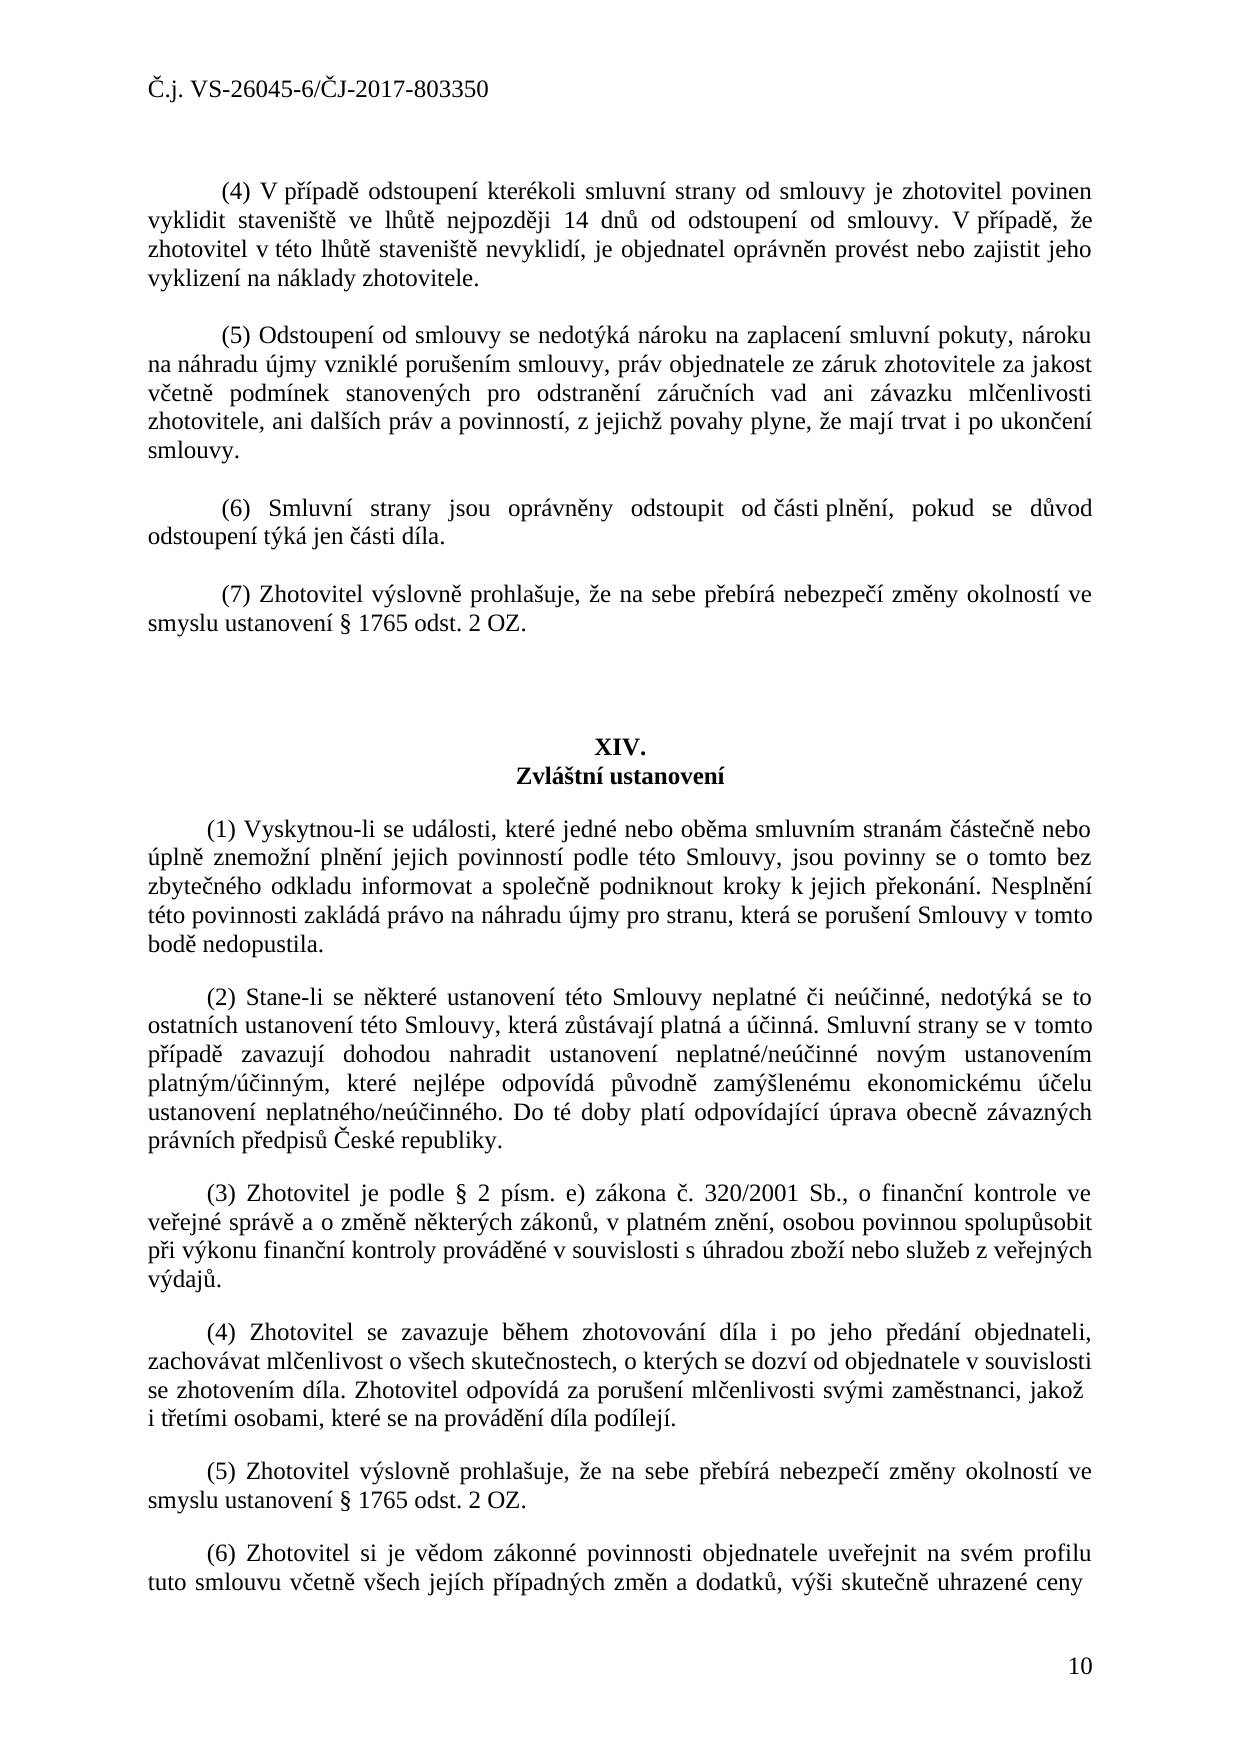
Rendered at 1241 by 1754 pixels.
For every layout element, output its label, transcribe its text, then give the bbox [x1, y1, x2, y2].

text (7) Zhotovitel výslovně prohlašuje, že na sebe přebírá nebezpečí změny okolností ve smyslu ustanovení § 1765 odst. 2 OZ. [148, 579, 1093, 636]
subtitle Zvláštní ustanovení [148, 761, 1093, 790]
text (2) Stane-li se některé ustanovení této Smlouvy neplatné či neúčinné, nedotýká se to ostatních ustanovení této Smlouvy, která zůstávají platná a účinná. Smluvní strany se v tomto případě zavazují dohodou nahradit ustanovení neplatné/neúčinné novým ustanovením platným/účinným, které nejlépe odpovídá původně zamýšlenému ekonomickému účelu ustanovení neplatného/neúčinného. Do té doby platí odpovídající úprava obecně závazných právních předpisů České republiky. [148, 982, 1093, 1154]
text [148, 1538, 1093, 1595]
subtitle XIV. [148, 732, 1093, 761]
text (6) Smluvní strany jsou oprávněny odstoupit od části plnění, pokud se důvod odstoupení týká jen části díla. [148, 493, 1093, 550]
text (5) Zhotovitel výslovně prohlašuje, že na sebe přebírá nebezpečí změny okolností ve smyslu ustanovení § 1765 odst. 2 OZ. [148, 1456, 1093, 1514]
text (4) V případě odstoupení kterékoli smluvní strany od smlouvy je zhotovitel povinen vyklidit staveniště ve lhůtě nejpozději 14 dnů od odstoupení od smlouvy. V případě, že zhotovitel v této lhůtě staveniště nevyklidí, je objednatel oprávněn provést nebo zajistit jeho vyklizení na náklady zhotovitele. [148, 176, 1093, 291]
text (4) Zhotovitel se zavazuje během zhotovování díla i po jeho předání objednateli, zachovávat mlčenlivost o všech skutečnostech, o kterých se dozví od objednatele v souvislosti se zhotovením díla. Zhotovitel odpovídá za porušení mlčenlivosti svými zaměstnanci, jakož i třetími osobami, které se na provádění díla podílejí. [148, 1317, 1093, 1432]
text (5) Odstoupení od smlouvy se nedotýká nároku na zaplacení smluvní pokuty, nároku na náhradu újmy vzniklé porušením smlouvy, práv objednatele ze záruk zhotovitele za jakost včetně podmínek stanovených pro odstranění záručních vad ani závazku mlčenlivosti zhotovitele, ani dalších práv a povinností, z jejichž povahy plyne, že mají trvat i po ukončení smlouvy. [148, 320, 1093, 464]
text (1) Vyskytnou-li se události, které jedné nebo oběma smluvním stranám částečně nebo úplně znemožní plnění jejich povinností podle této Smlouvy, jsou povinny se o tomto bez zbytečného odkladu informovat a společně podniknout kroky k jejich překonání. Nesplnění této povinnosti zakládá právo na náhradu újmy pro stranu, která se porušení Smlouvy v tomto bodě nedopustila. [148, 814, 1093, 957]
text (3) Zhotovitel je podle § 2 písm. e) zákona č. 320/2001 Sb., o finanční kontrole ve veřejné správě a o změně některých zákonů, v platném znění, osobou povinnou spolupůsobit při výkonu finanční kontroly prováděné v souvislosti s úhradou zboží nebo služeb z veřejných výdajů. [148, 1178, 1093, 1293]
